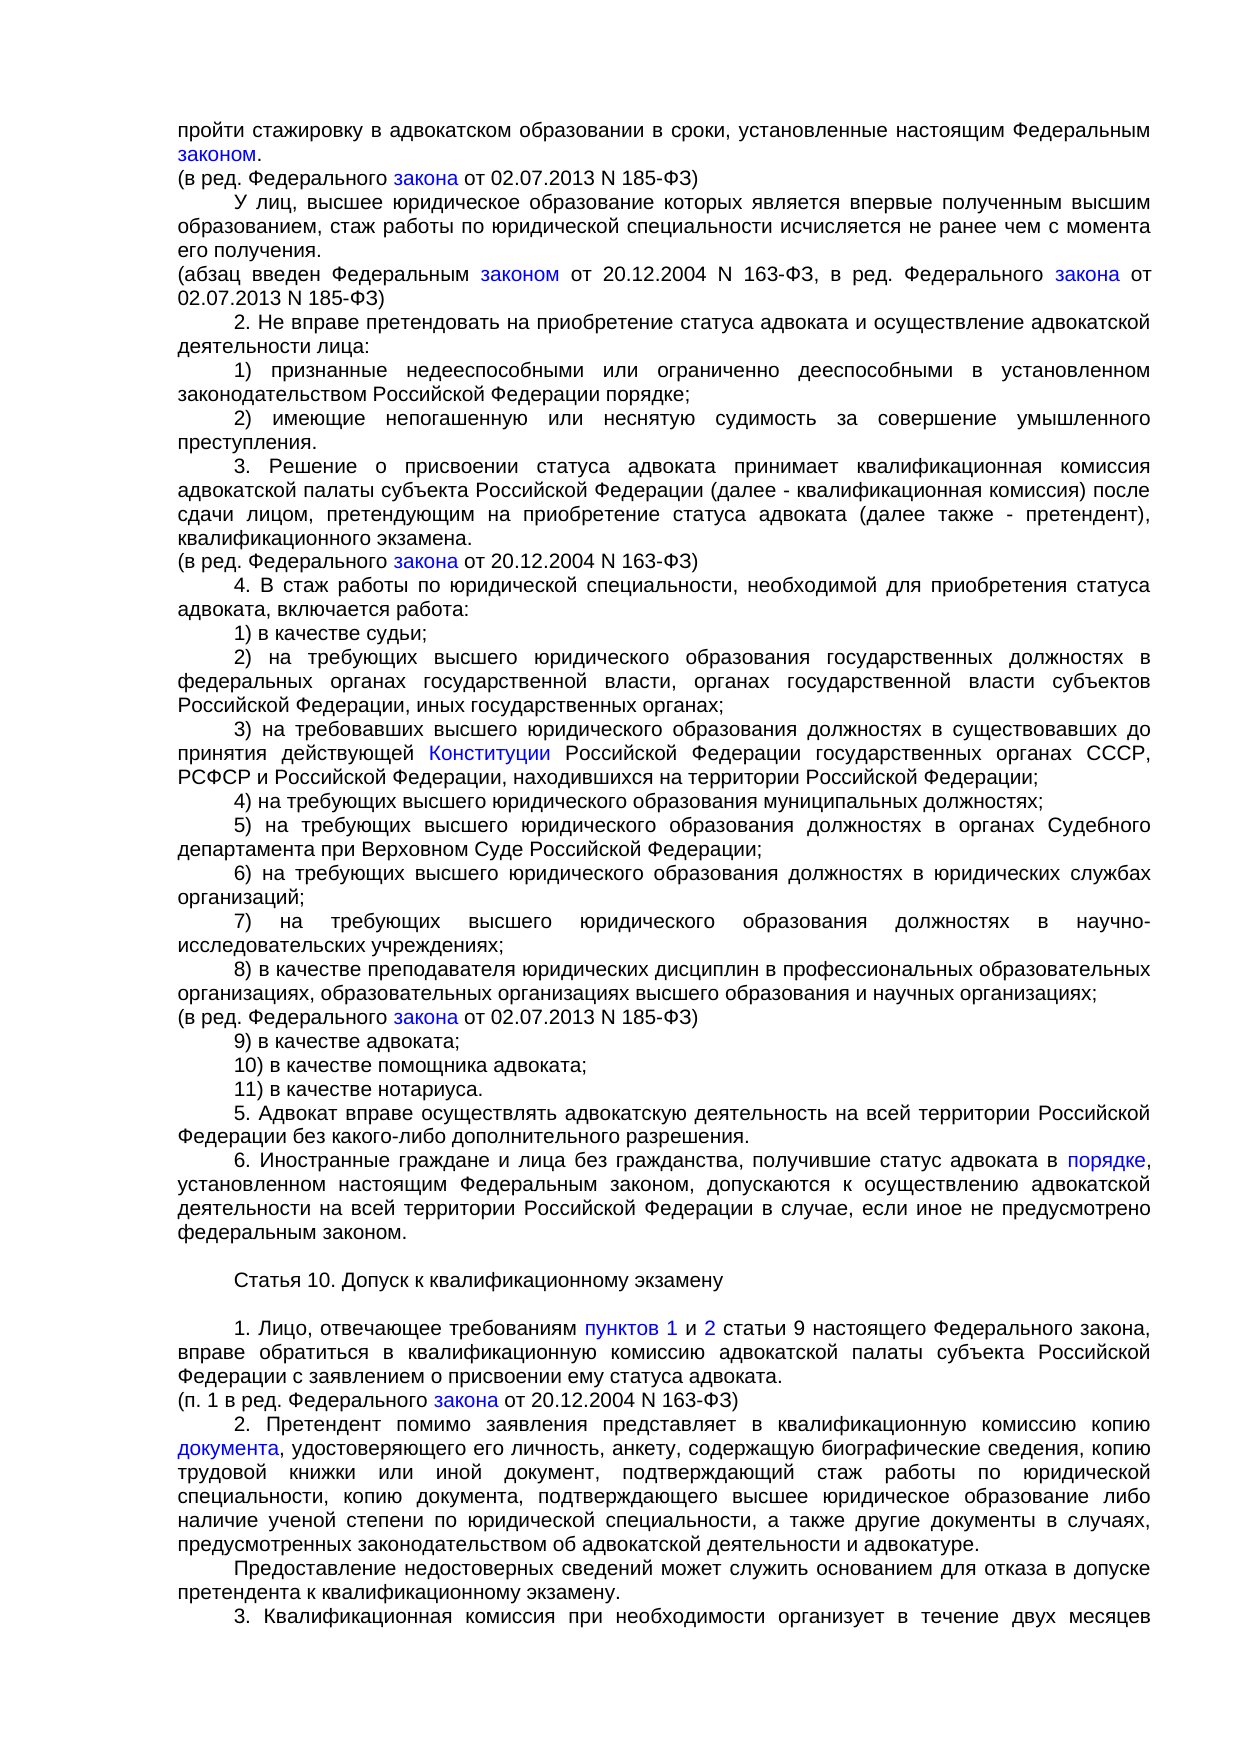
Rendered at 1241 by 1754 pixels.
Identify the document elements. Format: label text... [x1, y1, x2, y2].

text 3) на требовавших высшего юридического образования должностях в существовавших до принятия действующей Конституции Российской Федерации государственных органах СССР, РСФСР и Российской Федерации, находившихся на территории Российской Федерации; [177, 717, 1152, 789]
text Статья 10. Допуск к квалификационному экзамену [177, 1268, 1152, 1292]
text 1. Лицо, отвечающее требованиям пунктов 1 и 2 статьи 9 настоящего Федерального закона, вправе обратиться в квалификационную комиссию адвокатской палаты субъекта Российской Федерации с заявлением о присвоении ему статуса адвоката. [177, 1316, 1152, 1388]
text (в ред. Федерального закона от 02.07.2013 N 185-ФЗ) [177, 1004, 1152, 1028]
text 1) в качестве судьи; [177, 621, 1152, 645]
text 4) на требующих высшего юридического образования муниципальных должностях; [177, 789, 1152, 813]
text 2) на требующих высшего юридического образования государственных должностях в федеральных органах государственной власти, органах государственной власти субъектов Российской Федерации, иных государственных органах; [177, 645, 1152, 717]
text 2. Не вправе претендовать на приобретение статуса адвоката и осуществление адвокатской деятельности лица: [177, 310, 1152, 358]
text 2. Претендент помимо заявления представляет в квалификационную комиссию копию документа, удостоверяющего его личность, анкету, содержащую биографические сведения, копию трудовой книжки или иной документ, подтверждающий стаж работы по юридической специальности, копию документа, подтверждающего высшее юридическое образование либо наличие ученой степени по юридической специальности, а также другие документы в случаях, предусмотренных законодательством об адвокатской деятельности и адвокатуре. [177, 1412, 1152, 1556]
text 5. Адвокат вправе осуществлять адвокатскую деятельность на всей территории Российской Федерации без какого-либо дополнительного разрешения. [177, 1100, 1152, 1148]
text 9) в качестве адвоката; [177, 1028, 1152, 1052]
text 6) на требующих высшего юридического образования должностях в юридических службах организаций; [177, 861, 1152, 909]
text 3. Решение о присвоении статуса адвоката принимает квалификационная комиссия адвокатской палаты субъекта Российской Федерации (далее - квалификационная комиссия) после сдачи лицом, претендующим на приобретение статуса адвоката (далее также - претендент), квалификационного экзамена. [177, 453, 1152, 549]
text 4. В стаж работы по юридической специальности, необходимой для приобретения статуса адвоката, включается работа: [177, 573, 1152, 621]
text (в ред. Федерального закона от 20.12.2004 N 163-ФЗ) [177, 549, 1152, 573]
text У лиц, высшее юридическое образование которых является впервые полученным высшим образованием, стаж работы по юридической специальности исчисляется не ранее чем с момента его получения. [177, 190, 1152, 262]
text (п. 1 в ред. Федерального закона от 20.12.2004 N 163-ФЗ) [177, 1388, 1152, 1412]
text (в ред. Федерального закона от 02.07.2013 N 185-ФЗ) [177, 166, 1152, 190]
text Предоставление недостоверных сведений может служить основанием для отказа в допуске претендента к квалификационному экзамену. [177, 1556, 1152, 1603]
text 5) на требующих высшего юридического образования должностях в органах Судебного департамента при Верховном Суде Российской Федерации; [177, 813, 1152, 861]
text 7) на требующих высшего юридического образования должностях в научно-исследовательских учреждениях; [177, 909, 1152, 957]
text 6. Иностранные граждане и лица без гражданства, получившие статус адвоката в порядке, установленном настоящим Федеральным законом, допускаются к осуществлению адвокатской деятельности на всей территории Российской Федерации в случае, если иное не предусмотрено федеральным законом. [177, 1148, 1152, 1244]
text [177, 1603, 1152, 1627]
text (абзац введен Федеральным законом от 20.12.2004 N 163-ФЗ, в ред. Федерального закона от 02.07.2013 N 185-ФЗ) [177, 262, 1152, 310]
text 10) в качестве помощника адвоката; [177, 1052, 1152, 1076]
text 11) в качестве нотариуса. [177, 1076, 1152, 1100]
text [177, 118, 1152, 166]
text 8) в качестве преподавателя юридических дисциплин в профессиональных образовательных организациях, образовательных организациях высшего образования и научных организациях; [177, 957, 1152, 1004]
text 1) признанные недееспособными или ограниченно дееспособными в установленном законодательством Российской Федерации порядке; [177, 358, 1152, 406]
text 2) имеющие непогашенную или неснятую судимость за совершение умышленного преступления. [177, 406, 1152, 453]
